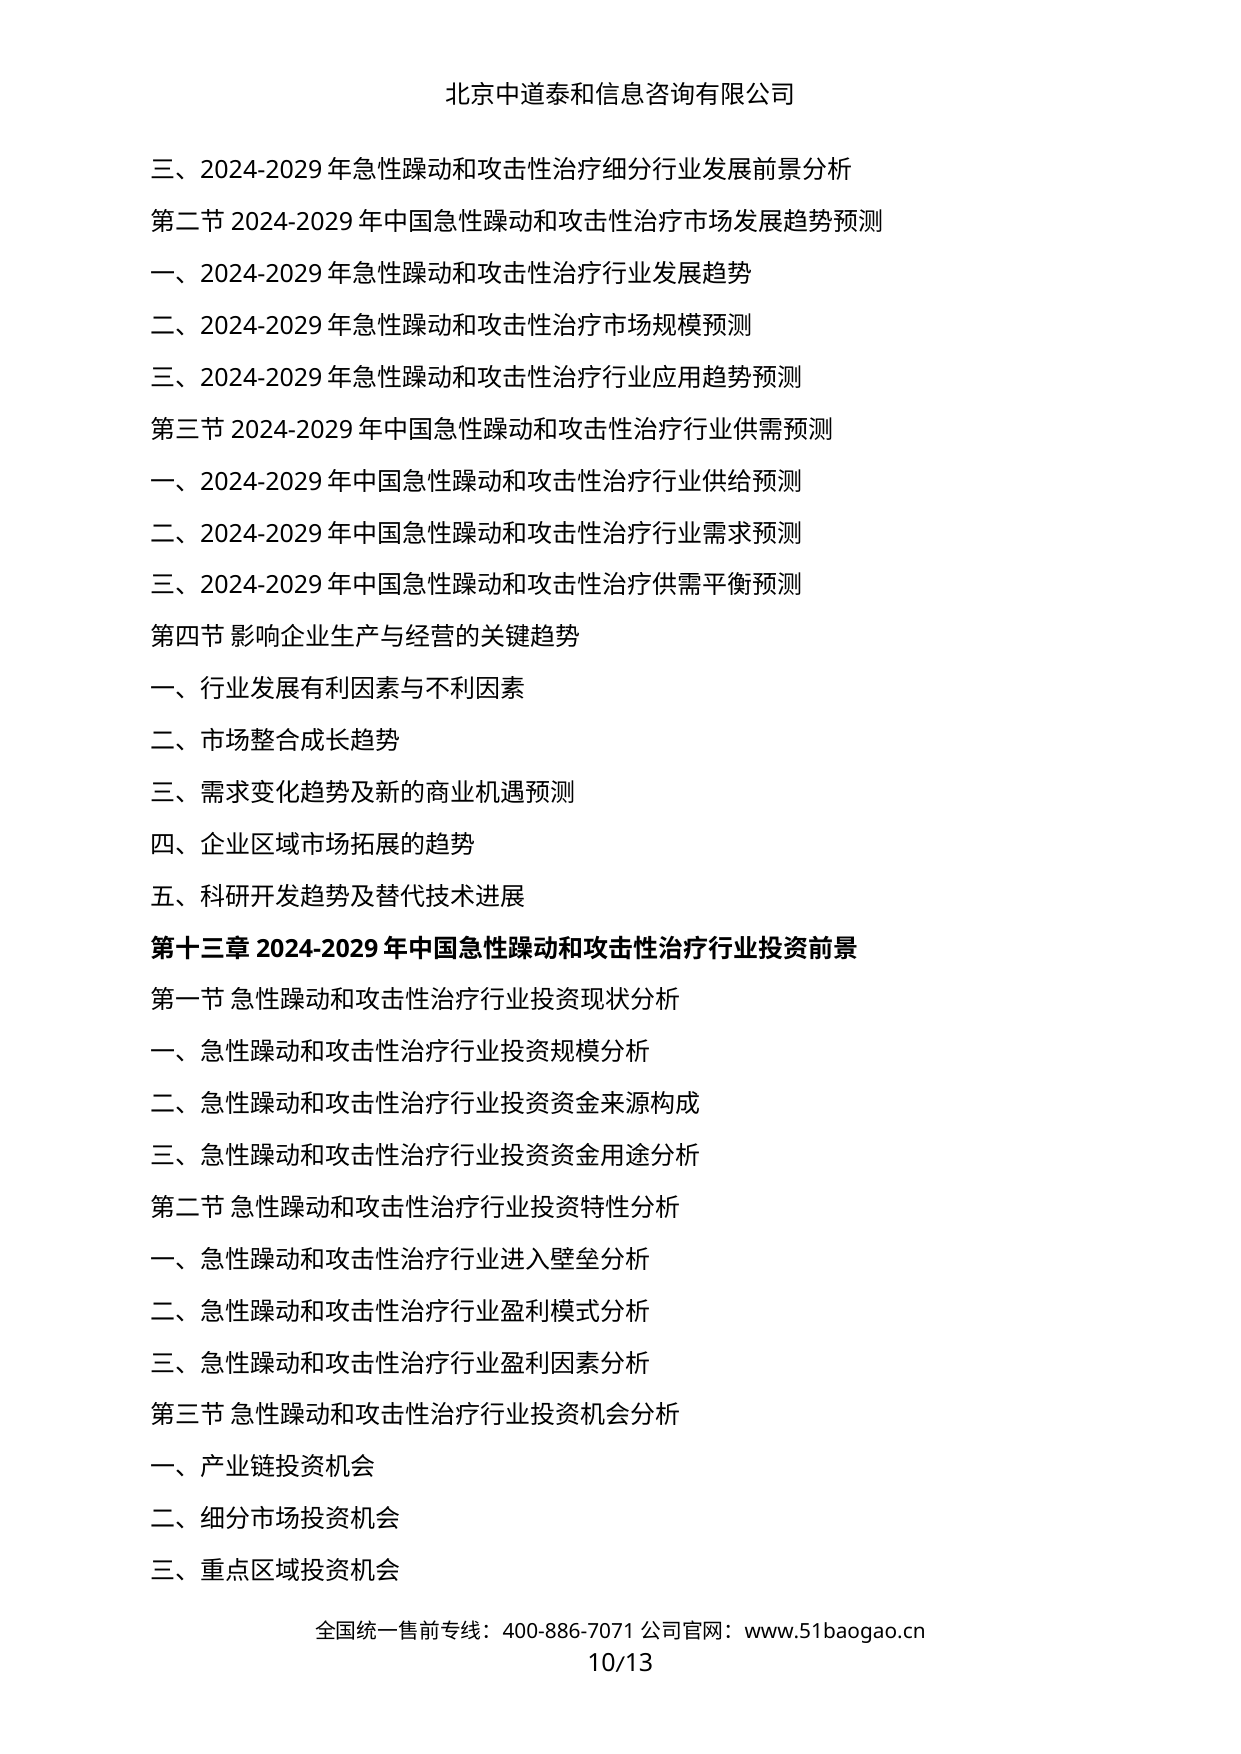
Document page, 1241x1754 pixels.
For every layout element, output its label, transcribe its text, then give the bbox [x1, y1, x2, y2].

text 三、2024-2029年急性躁动和攻击性治疗行业应用趋势预测 [150, 357, 1090, 394]
text 一、急性躁动和攻击性治疗行业进入壁垒分析 [150, 1239, 1090, 1276]
text 第三节 2024-2029年中国急性躁动和攻击性治疗行业供需预测 [150, 409, 1090, 446]
text 第四节 影响企业生产与经营的关键趋势 [150, 617, 1090, 653]
text 二、急性躁动和攻击性治疗行业投资资金来源构成 [150, 1084, 1090, 1120]
text 二、细分市场投资机会 [150, 1499, 1090, 1535]
text 五、科研开发趋势及替代技术进展 [150, 876, 1090, 912]
text 三、需求变化趋势及新的商业机遇预测 [150, 772, 1090, 809]
text 三、2024-2029年急性躁动和攻击性治疗细分行业发展前景分析 [150, 150, 1090, 186]
text 第三节 急性躁动和攻击性治疗行业投资机会分析 [150, 1395, 1090, 1431]
text 二、2024-2029年急性躁动和攻击性治疗市场规模预测 [150, 306, 1090, 342]
text 一、急性躁动和攻击性治疗行业投资规模分析 [150, 1032, 1090, 1068]
text 四、企业区域市场拓展的趋势 [150, 824, 1090, 861]
text 二、急性躁动和攻击性治疗行业盈利模式分析 [150, 1291, 1090, 1327]
text 第二节 急性躁动和攻击性治疗行业投资特性分析 [150, 1187, 1090, 1224]
text 三、重点区域投资机会 [150, 1551, 1090, 1587]
text 一、行业发展有利因素与不利因素 [150, 669, 1090, 705]
text 二、市场整合成长趋势 [150, 721, 1090, 757]
text 三、急性躁动和攻击性治疗行业投资资金用途分析 [150, 1136, 1090, 1172]
text 二、2024-2029年中国急性躁动和攻击性治疗行业需求预测 [150, 513, 1090, 549]
text 第十三章 2024-2029年中国急性躁动和攻击性治疗行业投资前景 [150, 928, 1090, 964]
text 第二节 2024-2029年中国急性躁动和攻击性治疗市场发展趋势预测 [150, 202, 1090, 238]
text 三、2024-2029年中国急性躁动和攻击性治疗供需平衡预测 [150, 565, 1090, 601]
text 一、2024-2029年中国急性躁动和攻击性治疗行业供给预测 [150, 461, 1090, 497]
text 一、产业链投资机会 [150, 1447, 1090, 1483]
text 三、急性躁动和攻击性治疗行业盈利因素分析 [150, 1343, 1090, 1379]
text 第一节 急性躁动和攻击性治疗行业投资现状分析 [150, 980, 1090, 1016]
text 一、2024-2029年急性躁动和攻击性治疗行业发展趋势 [150, 254, 1090, 290]
